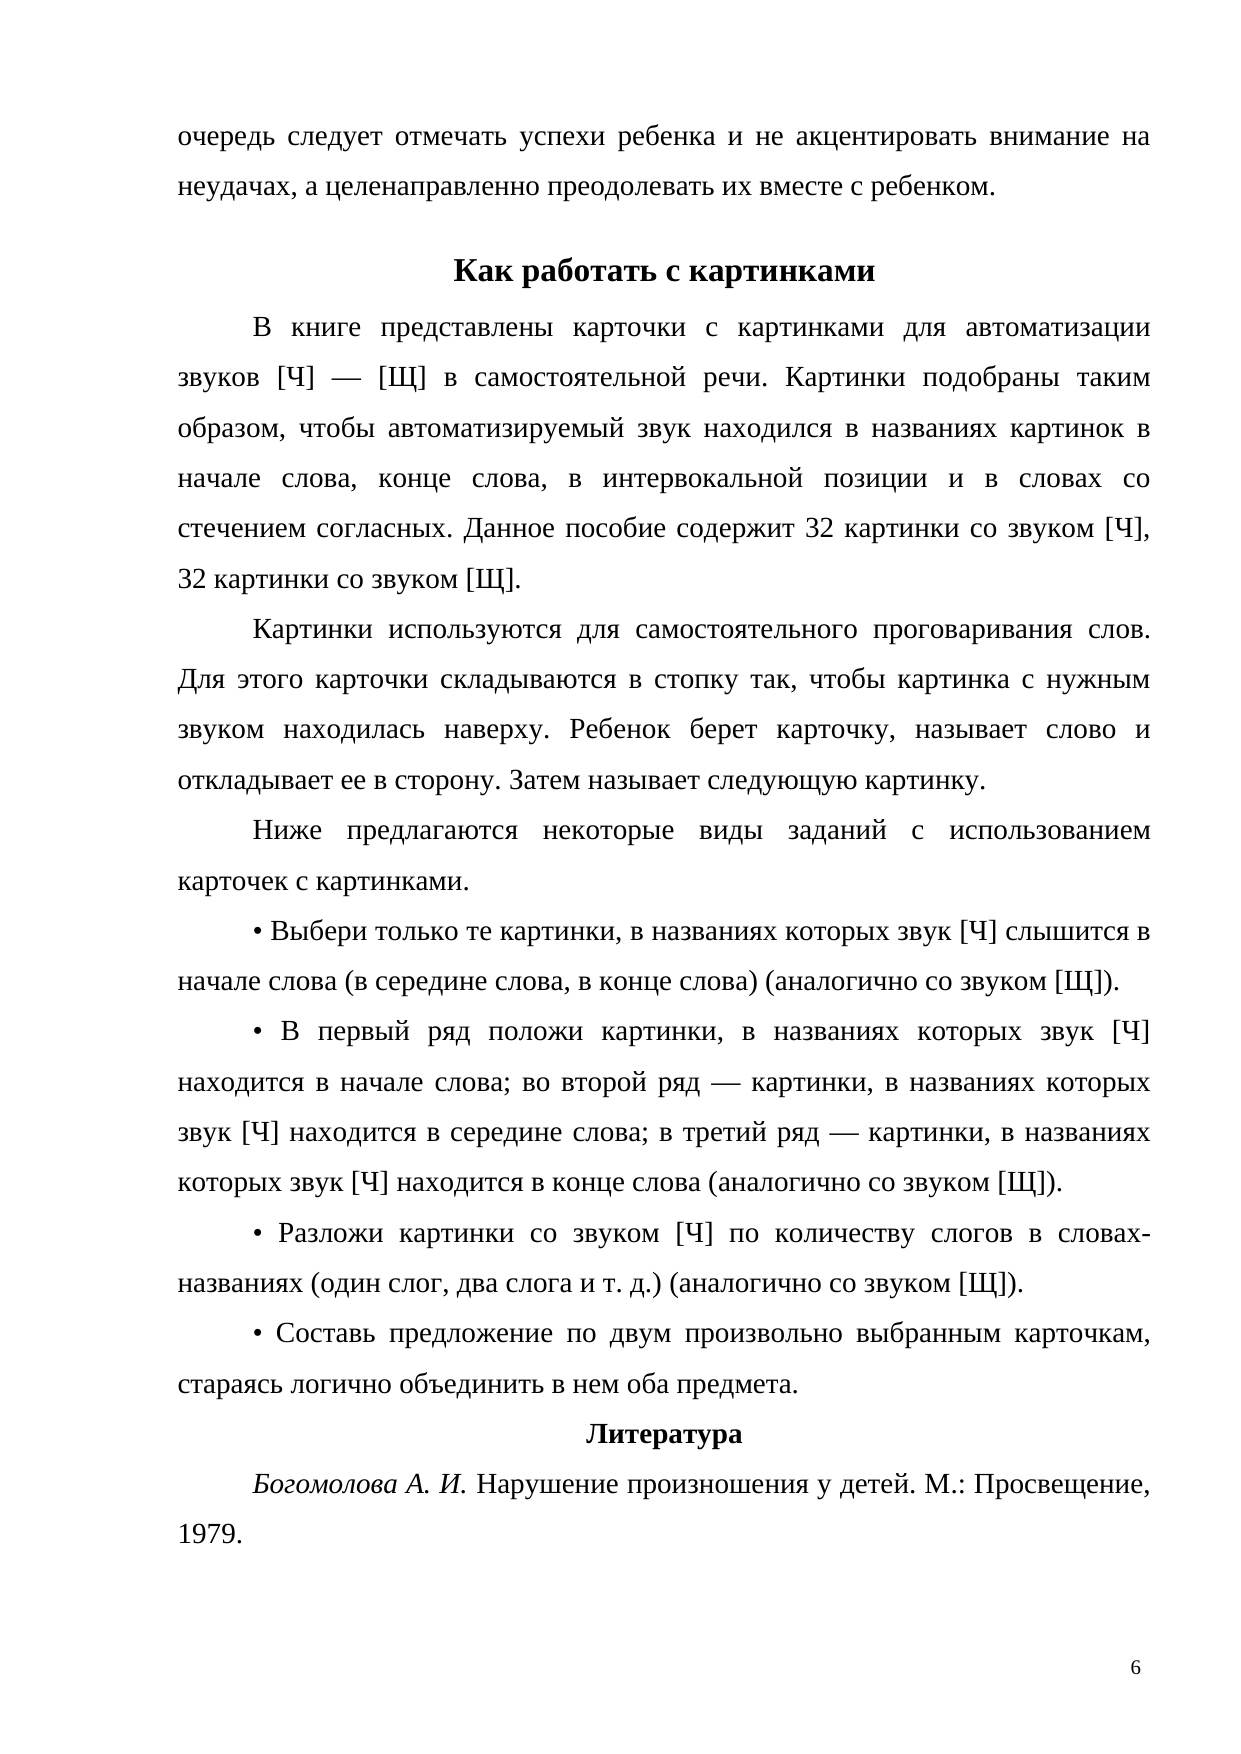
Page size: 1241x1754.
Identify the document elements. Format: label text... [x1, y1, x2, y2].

text Богомолова А. И. Нарушение произношения у детей. М.: Просвещение, 1979. [177, 1466, 1152, 1550]
text • Выбери только те картинки, в названиях которых звук [Ч] слышится в начале слова (в середине слова, в конце слова) (аналогично со звуком [Щ]). [177, 913, 1152, 997]
text Ниже предлагаются некоторые виды заданий с использованием карточек с картинками. [177, 812, 1152, 896]
subtitle Как работать с картинками [177, 250, 1152, 288]
text • В первый ряд положи картинки, в названиях которых звук [Ч] находится в начале слова; во второй ряд — картинки, в названиях которых звук [Ч] находится в середине слова; в третий ряд — картинки, в названиях которых звук [Ч] находится в конце слова (аналогично со звуком [Щ]). [177, 1013, 1152, 1198]
text Картинки используются для самостоятельного проговаривания слов. Для этого карточки складываются в стопку так, чтобы картинка с нужным звуком находилась наверху. Ребенок берет карточку, называет слово и откладывает ее в сторону. Затем называет следующую картинку. [177, 611, 1152, 796]
text • Разложи картинки со звуком [Ч] по количеству слогов в словах-названиях (один слог, два слога и т. д.) (аналогично со звуком [Щ]). [177, 1215, 1152, 1299]
text Литература [177, 1416, 1152, 1449]
text В книге представлены карточки с картинками для автоматизации звуков [Ч] — [Щ] в самостоятельной речи. Картинки подобраны таким образом, чтобы автоматизируемый звук находился в названиях картинок в начале слова, конце слова, в интервокальной позиции и в словах со стечением согласных. Данное пособие содержит 32 картинки со звуком [Ч], 32 картинки со звуком [Щ]. [177, 309, 1152, 594]
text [177, 118, 1152, 202]
text • Составь предложение по двум произвольно выбранным карточкам, стараясь логично объединить в нем оба предмета. [177, 1315, 1152, 1399]
